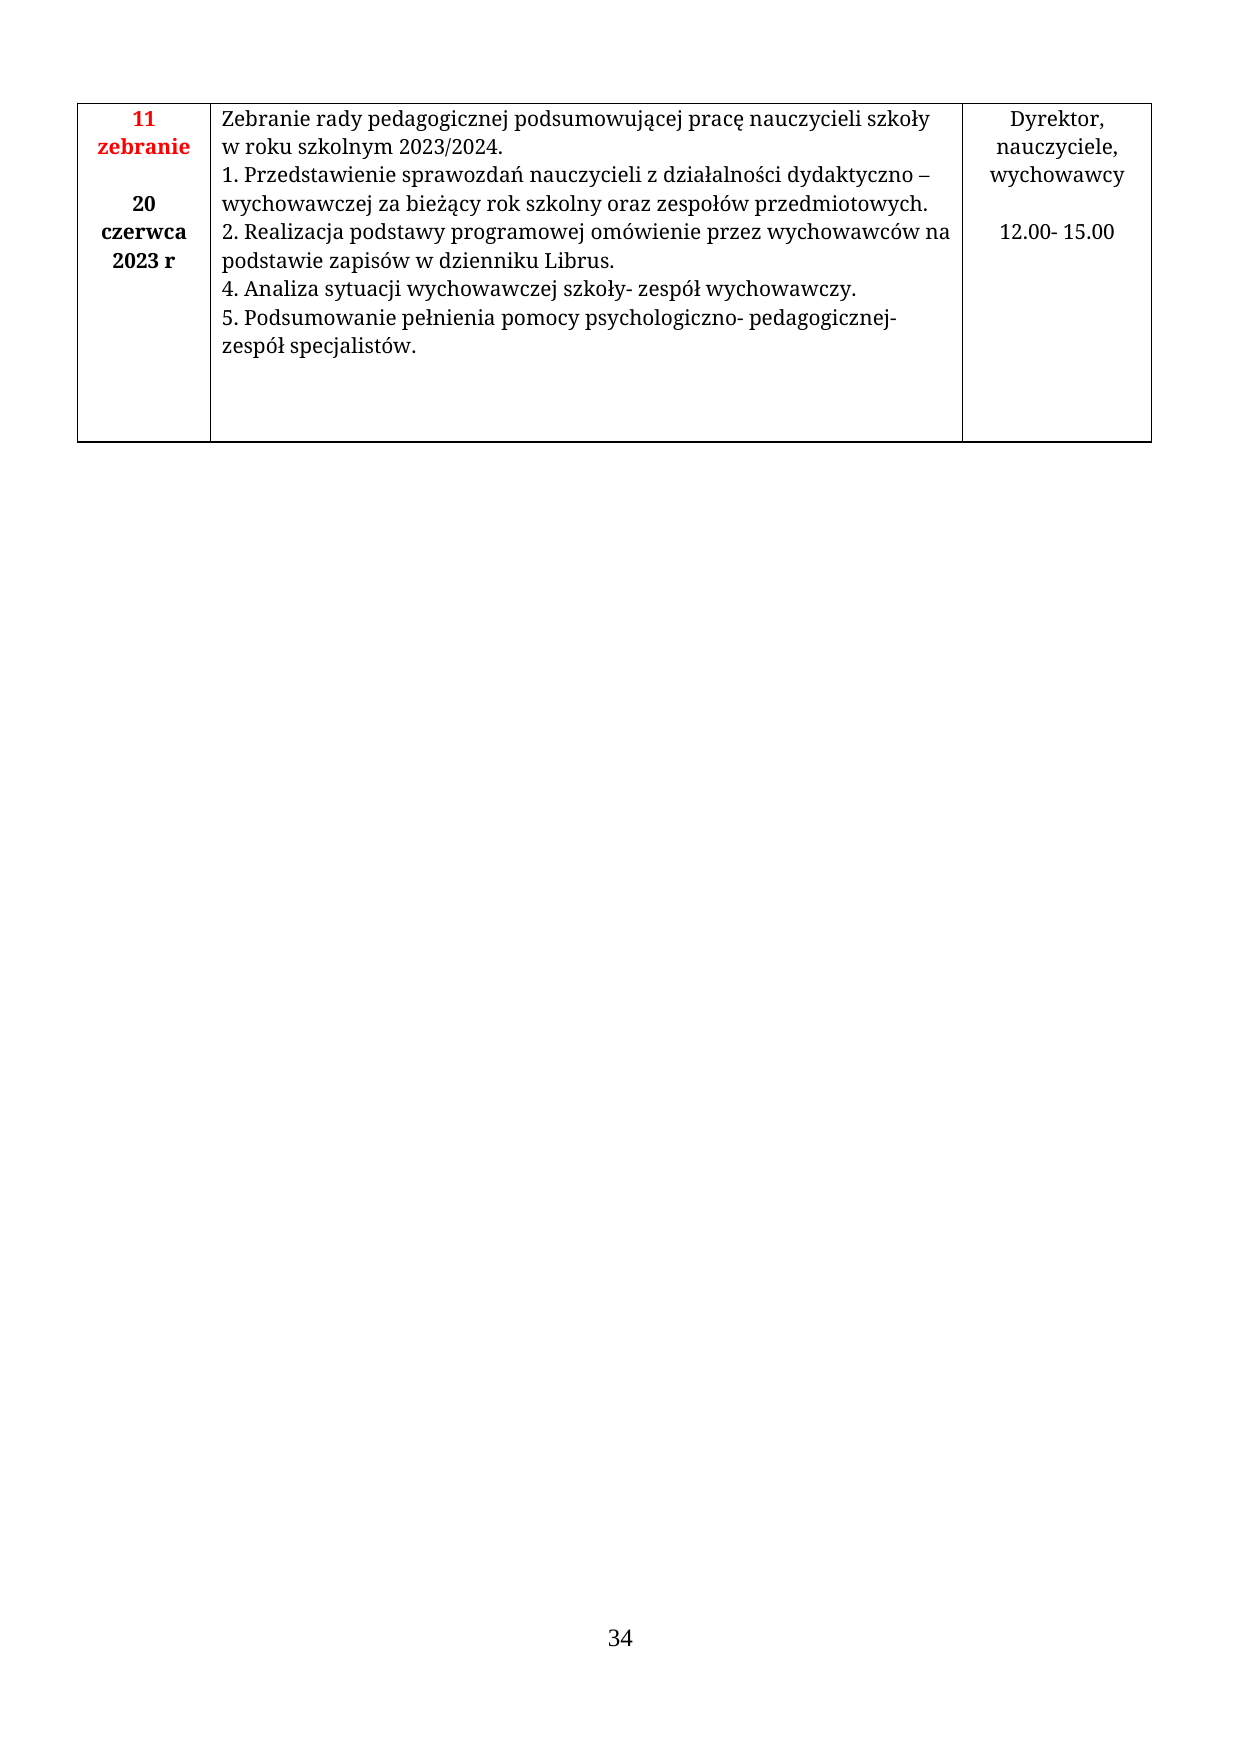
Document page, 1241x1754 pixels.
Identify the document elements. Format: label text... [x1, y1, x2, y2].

table_cell Dyrektor, nauczyciele, wychowawcy 12.00- 15.00 [963, 104, 1151, 441]
table_cell Zebranie rady pedagogicznej podsumowującej pracę nauczycieli szkoły w roku szkolnym 2023/2024. 1. Przedstawienie sprawozdań nauczycieli z działalności dydaktyczno –wychowawczej za bieżący rok szkolny oraz zespołów przedmiotowych. 2. Realizacja podstawy programowej omówienie przez wychowawców na podstawie zapisów w dzienniku Librus. 4. Analiza sytuacji wychowawczej szkoły- zespół wychowawczy. 5. Podsumowanie pełnienia pomocy psychologiczno- pedagogicznej- zespół specjalistów. [211, 104, 962, 441]
table_cell 11 zebranie 20 czerwca 2023 r [78, 104, 210, 441]
